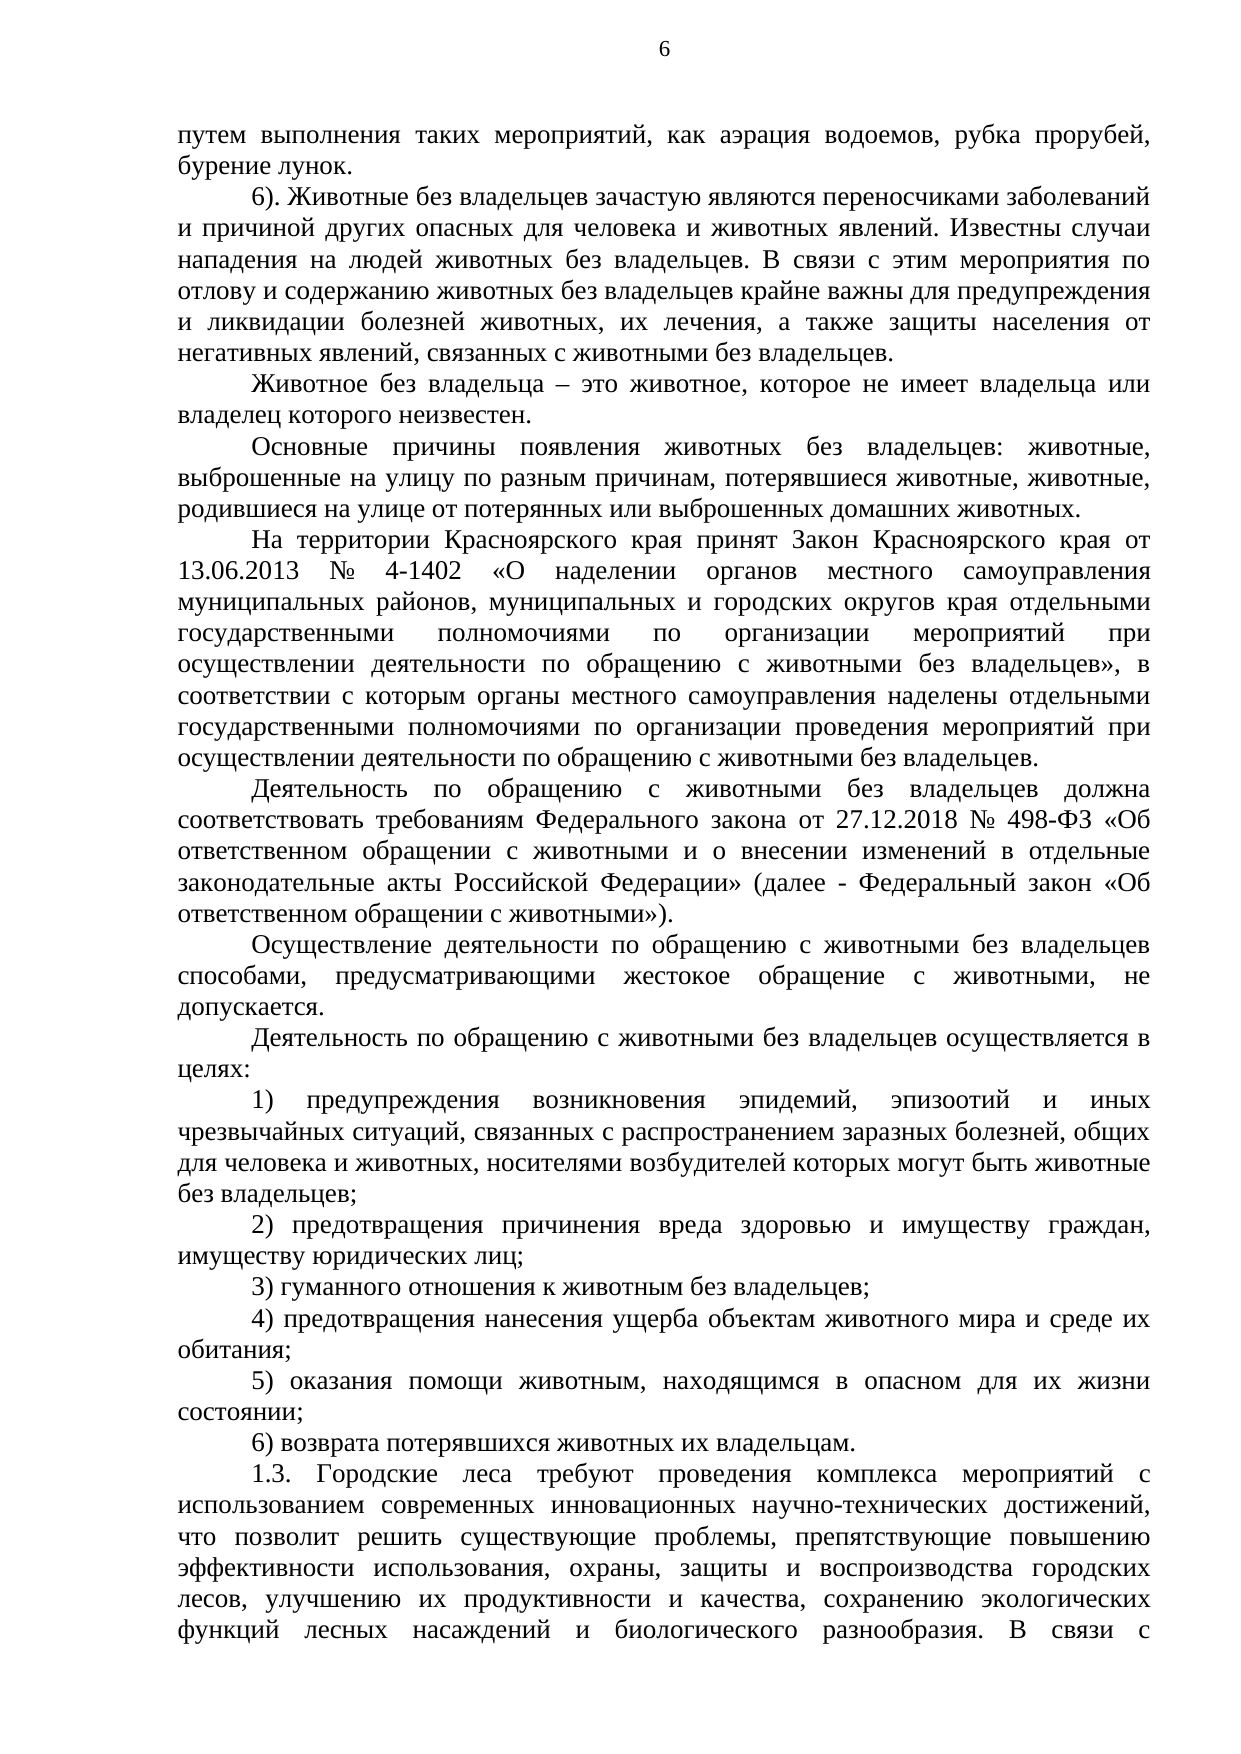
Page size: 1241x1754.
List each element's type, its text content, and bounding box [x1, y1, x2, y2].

text 6) возврата потерявшихся животных их владельцам. [177, 1426, 1152, 1457]
text Основные причины появления животных без владельцев: животные, выброшенные на улицу по разным причинам, потерявшиеся животные, животные, родившиеся на улице от потерянных или выброшенных домашних животных. [177, 429, 1152, 523]
text Деятельность по обращению с животными без владельцев осуществляется в целях: [177, 1021, 1152, 1084]
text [177, 1457, 1152, 1644]
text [177, 118, 1152, 180]
text 5) оказания помощи животным, находящимся в опасном для их жизни состоянии; [177, 1364, 1152, 1426]
text 4) предотвращения нанесения ущерба объектам животного мира и среде их обитания; [177, 1302, 1152, 1364]
text Животное без владельца – это животное, которое не имеет владельца или владелец которого неизвестен. [177, 367, 1152, 429]
text На территории Красноярского края принят Закон Красноярского края от 13.06.2013 № 4-1402 «О наделении органов местного самоуправления муниципальных районов, муниципальных и городских округов края отдельными государственными полномочиями по организации мероприятий при осуществлении деятельности по обращению с животными без владельцев», в соответствии с которым органы местного самоуправления наделены отдельными государственными полномочиями по организации проведения мероприятий при осуществлении деятельности по обращению с животными без владельцев. [177, 523, 1152, 772]
text Осуществление деятельности по обращению с животными без владельцев способами, предусматривающими жестокое обращение с животными, не допускается. [177, 928, 1152, 1021]
text Деятельность по обращению с животными без владельцев должна соответствовать требованиям Федерального закона от 27.12.2018 № 498-ФЗ «Об ответственном обращении с животными и о внесении изменений в отдельные законодательные акты Российской Федерации» (далее - Федеральный закон «Об ответственном обращении с животными»). [177, 772, 1152, 928]
text 3) гуманного отношения к животным без владельцев; [177, 1271, 1152, 1302]
text 2) предотвращения причинения вреда здоровью и имуществу граждан, имуществу юридических лиц; [177, 1208, 1152, 1271]
text 6). Животные без владельцев зачастую являются переносчиками заболеваний и причиной других опасных для человека и животных явлений. Известны случаи нападения на людей животных без владельцев. В связи с этим мероприятия по отлову и содержанию животных без владельцев крайне важны для предупреждения и ликвидации болезней животных, их лечения, а также защиты населения от негативных явлений, связанных с животными без владельцев. [177, 180, 1152, 367]
text 1) предупреждения возникновения эпидемий, эпизоотий и иных чрезвычайных ситуаций, связанных с распространением заразных болезней, общих для человека и животных, носителями возбудителей которых могут быть животные без владельцев; [177, 1084, 1152, 1208]
